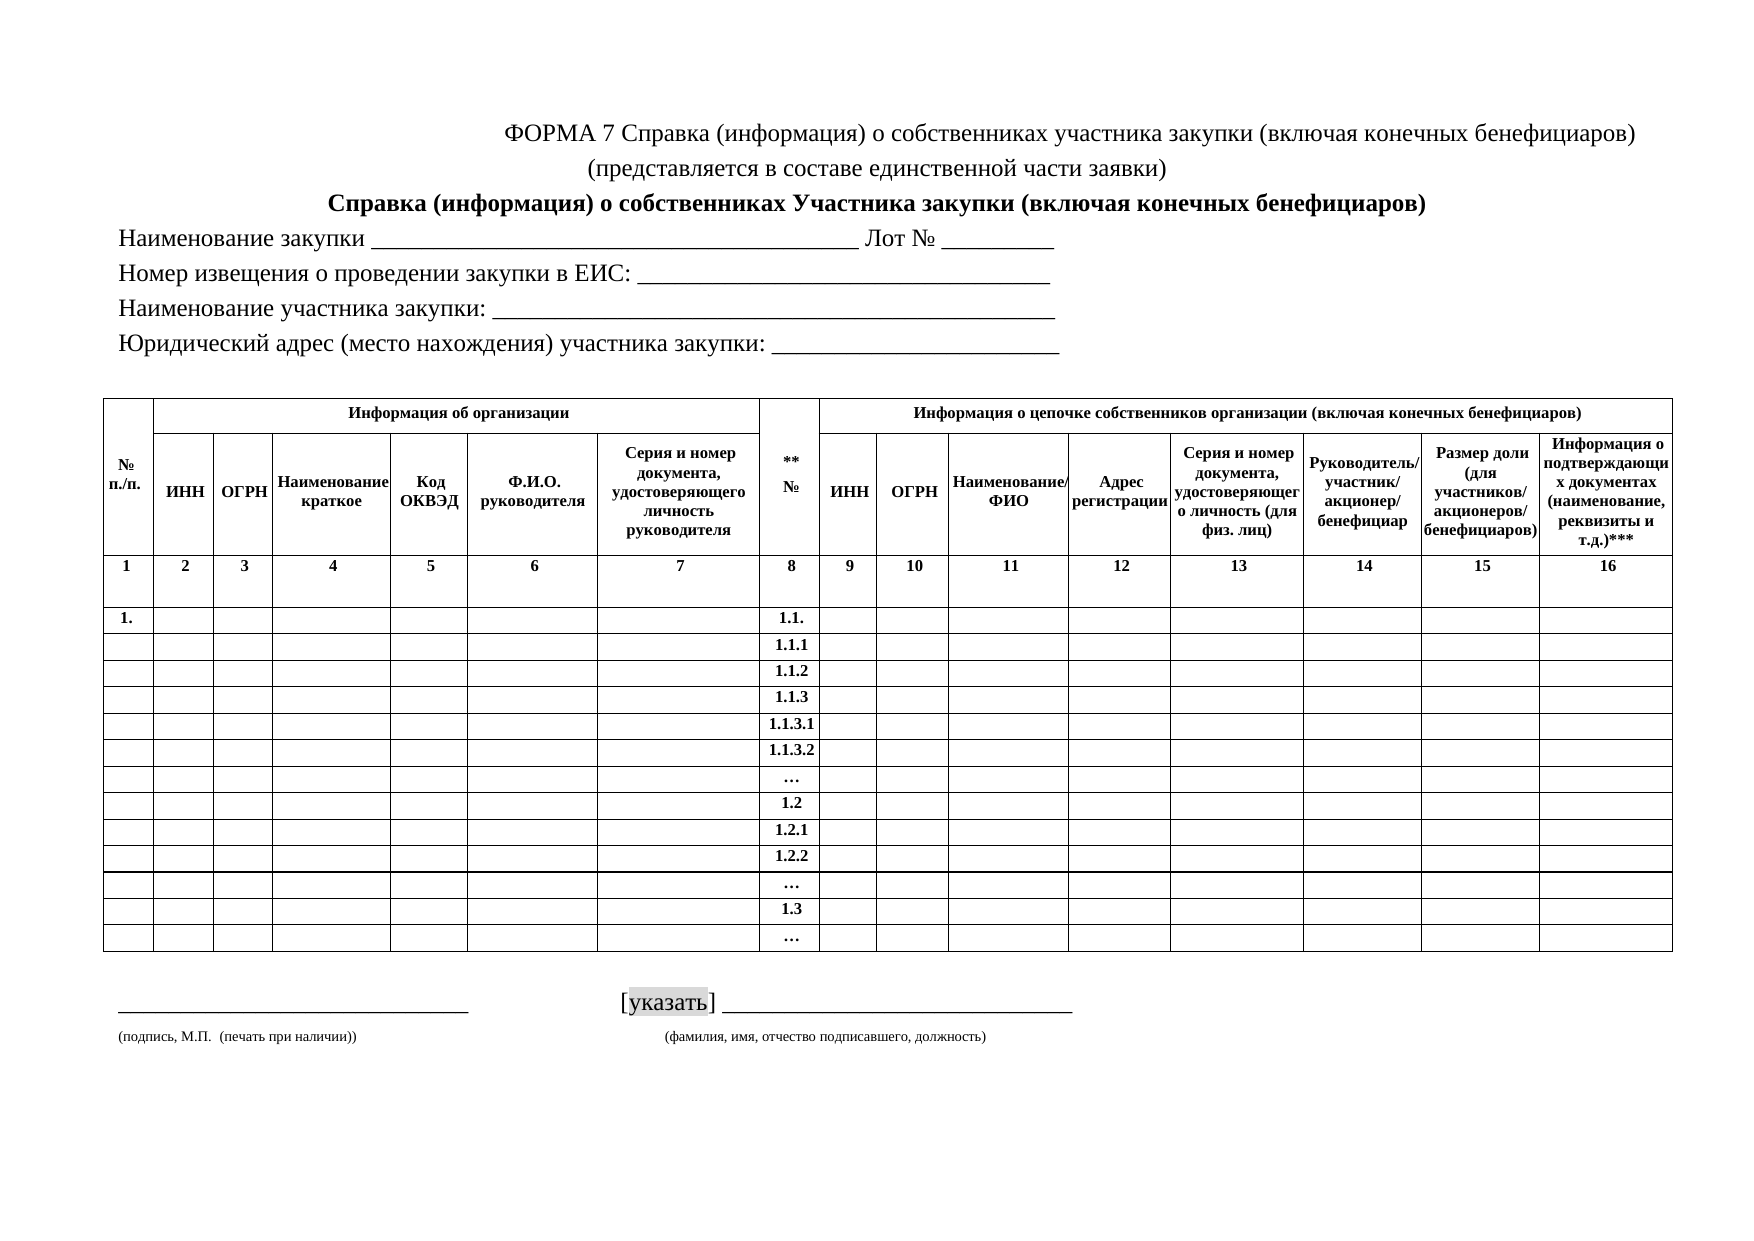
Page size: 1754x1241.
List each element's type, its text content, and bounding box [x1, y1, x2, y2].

table_cell 1. [104, 608, 153, 633]
table_cell [1304, 793, 1421, 818]
table_cell [1540, 740, 1672, 766]
table_cell Информация о подтверждающих документах (наименование, реквизиты и т.д.)*** [1540, 434, 1672, 555]
table_header ** № [760, 399, 819, 555]
text Наименование участника закупки: _____________________________________________ [118, 293, 1636, 322]
table_cell [877, 820, 948, 845]
table_cell [877, 634, 948, 660]
table_cell [273, 925, 390, 951]
table_cell [391, 661, 467, 686]
table_cell [1069, 925, 1170, 951]
table_cell [1540, 714, 1672, 739]
table_cell [1422, 608, 1539, 633]
table_cell [1540, 687, 1672, 713]
table_cell 2 [154, 556, 213, 581]
table_cell [598, 608, 759, 633]
table_cell [468, 581, 597, 607]
table_cell [949, 740, 1068, 766]
table_cell [1422, 846, 1539, 871]
table_cell [1304, 767, 1421, 792]
table_cell … [760, 873, 819, 898]
table_cell [1422, 714, 1539, 739]
table_cell [598, 925, 759, 951]
table_cell [1422, 767, 1539, 792]
table_cell [214, 873, 272, 898]
table_cell [154, 687, 213, 713]
table_cell [104, 899, 153, 924]
table_cell [598, 740, 759, 766]
table_cell [154, 899, 213, 924]
table_cell [598, 687, 759, 713]
table_cell [1304, 634, 1421, 660]
table_cell 1.1. [760, 608, 819, 633]
table_cell [214, 661, 272, 686]
table_cell [214, 581, 272, 607]
table_cell [214, 899, 272, 924]
table_cell [1304, 714, 1421, 739]
table_cell [391, 740, 467, 766]
table_cell [214, 925, 272, 951]
table_cell [104, 767, 153, 792]
table_cell [877, 687, 948, 713]
table_cell [1540, 634, 1672, 660]
table_cell [154, 793, 213, 818]
table_cell 10 [877, 556, 948, 581]
table_cell [1540, 661, 1672, 686]
text Наименование закупки _______________________________________ Лот № _________ [118, 223, 1636, 252]
table_cell [391, 767, 467, 792]
table_cell Адрес регистрации [1069, 434, 1170, 555]
table_cell [949, 767, 1068, 792]
table_cell [877, 581, 948, 607]
table_cell [104, 820, 153, 845]
table_cell [598, 820, 759, 845]
table_cell [1540, 846, 1672, 871]
table_cell [468, 846, 597, 871]
table_cell [949, 661, 1068, 686]
table_cell ОГРН [877, 434, 948, 555]
table_cell [877, 767, 948, 792]
table_cell [391, 714, 467, 739]
table_cell [820, 661, 876, 686]
table_cell [154, 740, 213, 766]
table_cell [468, 608, 597, 633]
table_cell [1422, 873, 1539, 898]
table_cell [949, 793, 1068, 818]
table_cell [468, 793, 597, 818]
table_cell 1.1.1 [760, 634, 819, 660]
table_cell [1069, 608, 1170, 633]
table_cell [468, 925, 597, 951]
table_cell [104, 687, 153, 713]
table_cell [820, 740, 876, 766]
table_cell [104, 793, 153, 818]
table_cell [949, 581, 1068, 607]
table_cell [820, 925, 876, 951]
table_cell [468, 767, 597, 792]
table_cell Наименование/ФИО [949, 434, 1068, 555]
table_cell Наименование краткое [273, 434, 390, 555]
table_cell [1171, 767, 1303, 792]
table_cell 4 [273, 556, 390, 581]
table_cell [1422, 687, 1539, 713]
table_cell [820, 820, 876, 845]
table_cell [1422, 661, 1539, 686]
table_cell [949, 608, 1068, 633]
table_cell [598, 634, 759, 660]
table_cell [273, 873, 390, 898]
table_cell [877, 793, 948, 818]
table_cell [1540, 793, 1672, 818]
table_cell [1069, 661, 1170, 686]
table_cell [1171, 687, 1303, 713]
table_cell [154, 846, 213, 871]
table_cell [273, 581, 390, 607]
table_cell [104, 846, 153, 871]
table_cell [1422, 634, 1539, 660]
table_cell [949, 873, 1068, 898]
table_cell [468, 740, 597, 766]
table_cell 14 [1304, 556, 1421, 581]
table_cell [273, 846, 390, 871]
table_cell [1422, 925, 1539, 951]
table_cell [1069, 767, 1170, 792]
table_cell [1540, 581, 1672, 607]
table_cell 9 [820, 556, 876, 581]
table_cell [1171, 661, 1303, 686]
table_cell [468, 634, 597, 660]
table_cell [154, 581, 213, 607]
table_cell [820, 714, 876, 739]
table_cell [154, 661, 213, 686]
table_header Информация о цепочке собственников организации (включая конечных бенефициаров) [820, 399, 1672, 433]
table_cell 11 [949, 556, 1068, 581]
text (подпись, М.П. (печать при наличии)) (фамилия, имя, отчество подписавшего, должность) [118, 1028, 1577, 1057]
table_cell [1540, 925, 1672, 951]
table_cell [1069, 899, 1170, 924]
table_cell [468, 661, 597, 686]
table_cell [214, 767, 272, 792]
table_cell [877, 714, 948, 739]
table_cell [1171, 873, 1303, 898]
table_cell 1.2.1 [760, 820, 819, 845]
table_cell [104, 740, 153, 766]
table_cell 1.1.3.1 [760, 714, 819, 739]
table_cell 8 [760, 556, 819, 581]
table_cell [391, 873, 467, 898]
table_cell [1171, 714, 1303, 739]
table_cell [1304, 687, 1421, 713]
table_cell 1.2.2 [760, 846, 819, 871]
table_cell [598, 714, 759, 739]
table_cell [1422, 899, 1539, 924]
table_cell [1304, 925, 1421, 951]
table_cell [468, 687, 597, 713]
table_cell [273, 714, 390, 739]
table_cell [1069, 714, 1170, 739]
table_cell [1069, 873, 1170, 898]
table_cell [1540, 873, 1672, 898]
text ____________________________ [указать] ____________________________ [118, 987, 629, 1016]
table_cell [1304, 899, 1421, 924]
table_cell [214, 740, 272, 766]
table_cell [1422, 581, 1539, 607]
table_cell [154, 714, 213, 739]
table_cell [1171, 634, 1303, 660]
table_cell [154, 767, 213, 792]
table_cell [1171, 608, 1303, 633]
table_cell 1.1.3 [760, 687, 819, 713]
table_header Информация об организации [154, 399, 759, 433]
table_cell [949, 714, 1068, 739]
table_cell [1422, 793, 1539, 818]
table_cell [273, 634, 390, 660]
table_cell [1422, 820, 1539, 845]
table_cell [214, 608, 272, 633]
table_cell [104, 661, 153, 686]
table_cell [273, 793, 390, 818]
table_cell [820, 608, 876, 633]
table_cell [391, 846, 467, 871]
table_cell [1304, 873, 1421, 898]
table_cell [820, 634, 876, 660]
table_cell [1069, 820, 1170, 845]
table_cell [468, 899, 597, 924]
table_cell Код ОКВЭД [391, 434, 467, 555]
table_cell [877, 899, 948, 924]
table_cell [949, 899, 1068, 924]
table_cell [1304, 581, 1421, 607]
table_cell … [760, 767, 819, 792]
table_cell [949, 925, 1068, 951]
table_cell [820, 767, 876, 792]
table_cell [598, 793, 759, 818]
table_cell [1069, 581, 1170, 607]
table_cell [1171, 820, 1303, 845]
text Справка (информация) о собственниках Участника закупки (включая конечных бенефициаров) [118, 188, 1636, 217]
table_cell [104, 873, 153, 898]
table_cell … [760, 925, 819, 951]
table_cell [391, 925, 467, 951]
text ____________________________ [указать] ____________________________ [708, 987, 1592, 1016]
table_cell [1540, 899, 1672, 924]
table_cell [1171, 793, 1303, 818]
table_cell Ф.И.О. руководителя [468, 434, 597, 555]
table_cell [214, 846, 272, 871]
table_cell 15 [1422, 556, 1539, 581]
table_cell [949, 687, 1068, 713]
table_cell [1304, 846, 1421, 871]
table_cell [214, 687, 272, 713]
table_cell [1171, 846, 1303, 871]
table_cell [273, 608, 390, 633]
table_cell [1304, 740, 1421, 766]
table_cell [273, 767, 390, 792]
table_cell 3 [214, 556, 272, 581]
table_cell [154, 925, 213, 951]
table_cell 13 [1171, 556, 1303, 581]
table_cell 12 [1069, 556, 1170, 581]
table_cell [820, 846, 876, 871]
table_cell [154, 608, 213, 633]
table_cell [598, 581, 759, 607]
table_cell [949, 820, 1068, 845]
table_cell [598, 899, 759, 924]
table_cell [273, 687, 390, 713]
table_cell [877, 873, 948, 898]
table_cell ИНН [154, 434, 213, 555]
table_cell [877, 846, 948, 871]
text (представляется в составе единственной части заявки) [118, 153, 1636, 182]
text Номер извещения о проведении закупки в ЕИС: _________________________________ [118, 258, 1636, 287]
table_cell [820, 687, 876, 713]
table_cell [391, 793, 467, 818]
table_cell [820, 899, 876, 924]
table_cell [154, 873, 213, 898]
table_cell [104, 634, 153, 660]
table_cell [1422, 740, 1539, 766]
table_cell 1.3 [760, 899, 819, 924]
table_cell [1171, 581, 1303, 607]
table_cell [154, 634, 213, 660]
table_cell [877, 608, 948, 633]
table_cell 1.1.2 [760, 661, 819, 686]
table_cell 16 [1540, 556, 1672, 581]
table_cell [1069, 687, 1170, 713]
table_cell [391, 581, 467, 607]
table_cell [214, 714, 272, 739]
table_cell [1171, 740, 1303, 766]
table_cell [391, 820, 467, 845]
table_cell [1540, 767, 1672, 792]
table_cell [820, 873, 876, 898]
table_cell [273, 899, 390, 924]
table_cell [273, 740, 390, 766]
text Юридический адрес (место нахождения) участника закупки: _______________________ [118, 328, 1636, 357]
table_cell Серия и номер документа, удостоверяющего личность (для физ. лиц) [1171, 434, 1303, 555]
table_cell [391, 687, 467, 713]
table_cell [1069, 793, 1170, 818]
table_cell [468, 873, 597, 898]
table_cell [391, 608, 467, 633]
table_cell ОГРН [214, 434, 272, 555]
table_cell [949, 846, 1068, 871]
table_cell [214, 820, 272, 845]
table_header № п./п. [104, 399, 153, 555]
table_cell 1 [104, 556, 153, 581]
table_cell [1069, 634, 1170, 660]
table_cell Серия и номер документа, удостоверяющего личность руководителя [598, 434, 759, 555]
table_cell [877, 661, 948, 686]
table_cell 6 [468, 556, 597, 581]
table_cell [1069, 740, 1170, 766]
table_cell 1.2 [760, 793, 819, 818]
table_cell [598, 873, 759, 898]
table_cell 7 [598, 556, 759, 581]
table_cell [820, 793, 876, 818]
table_cell [214, 634, 272, 660]
table_cell 1.1.3.2 [760, 740, 819, 766]
table_cell [104, 925, 153, 951]
table_cell [391, 634, 467, 660]
table_cell 5 [391, 556, 467, 581]
table_cell [949, 634, 1068, 660]
table_cell [877, 740, 948, 766]
table_cell [468, 714, 597, 739]
table_cell [214, 793, 272, 818]
table_cell [104, 714, 153, 739]
table_cell [154, 820, 213, 845]
table_cell Руководитель/ участник/ акционер/ бенефициар [1304, 434, 1421, 555]
table_cell [1171, 925, 1303, 951]
table_cell [1540, 608, 1672, 633]
table_cell [273, 661, 390, 686]
table_cell [104, 581, 153, 607]
table_cell [1069, 846, 1170, 871]
table_cell [877, 925, 948, 951]
table_cell [273, 820, 390, 845]
table_cell [820, 581, 876, 607]
table_cell [598, 846, 759, 871]
table_cell [760, 581, 819, 607]
table_cell [1171, 899, 1303, 924]
table_cell [468, 820, 597, 845]
table_cell [1304, 820, 1421, 845]
table_cell [1304, 661, 1421, 686]
table_cell [598, 661, 759, 686]
table_cell ИНН [820, 434, 876, 555]
table_cell [1540, 820, 1672, 845]
table_cell [1304, 608, 1421, 633]
table_cell [598, 767, 759, 792]
table_cell Размер доли (для участников/ акционеров/ бенефициаров) [1422, 434, 1539, 555]
table_cell [391, 899, 467, 924]
